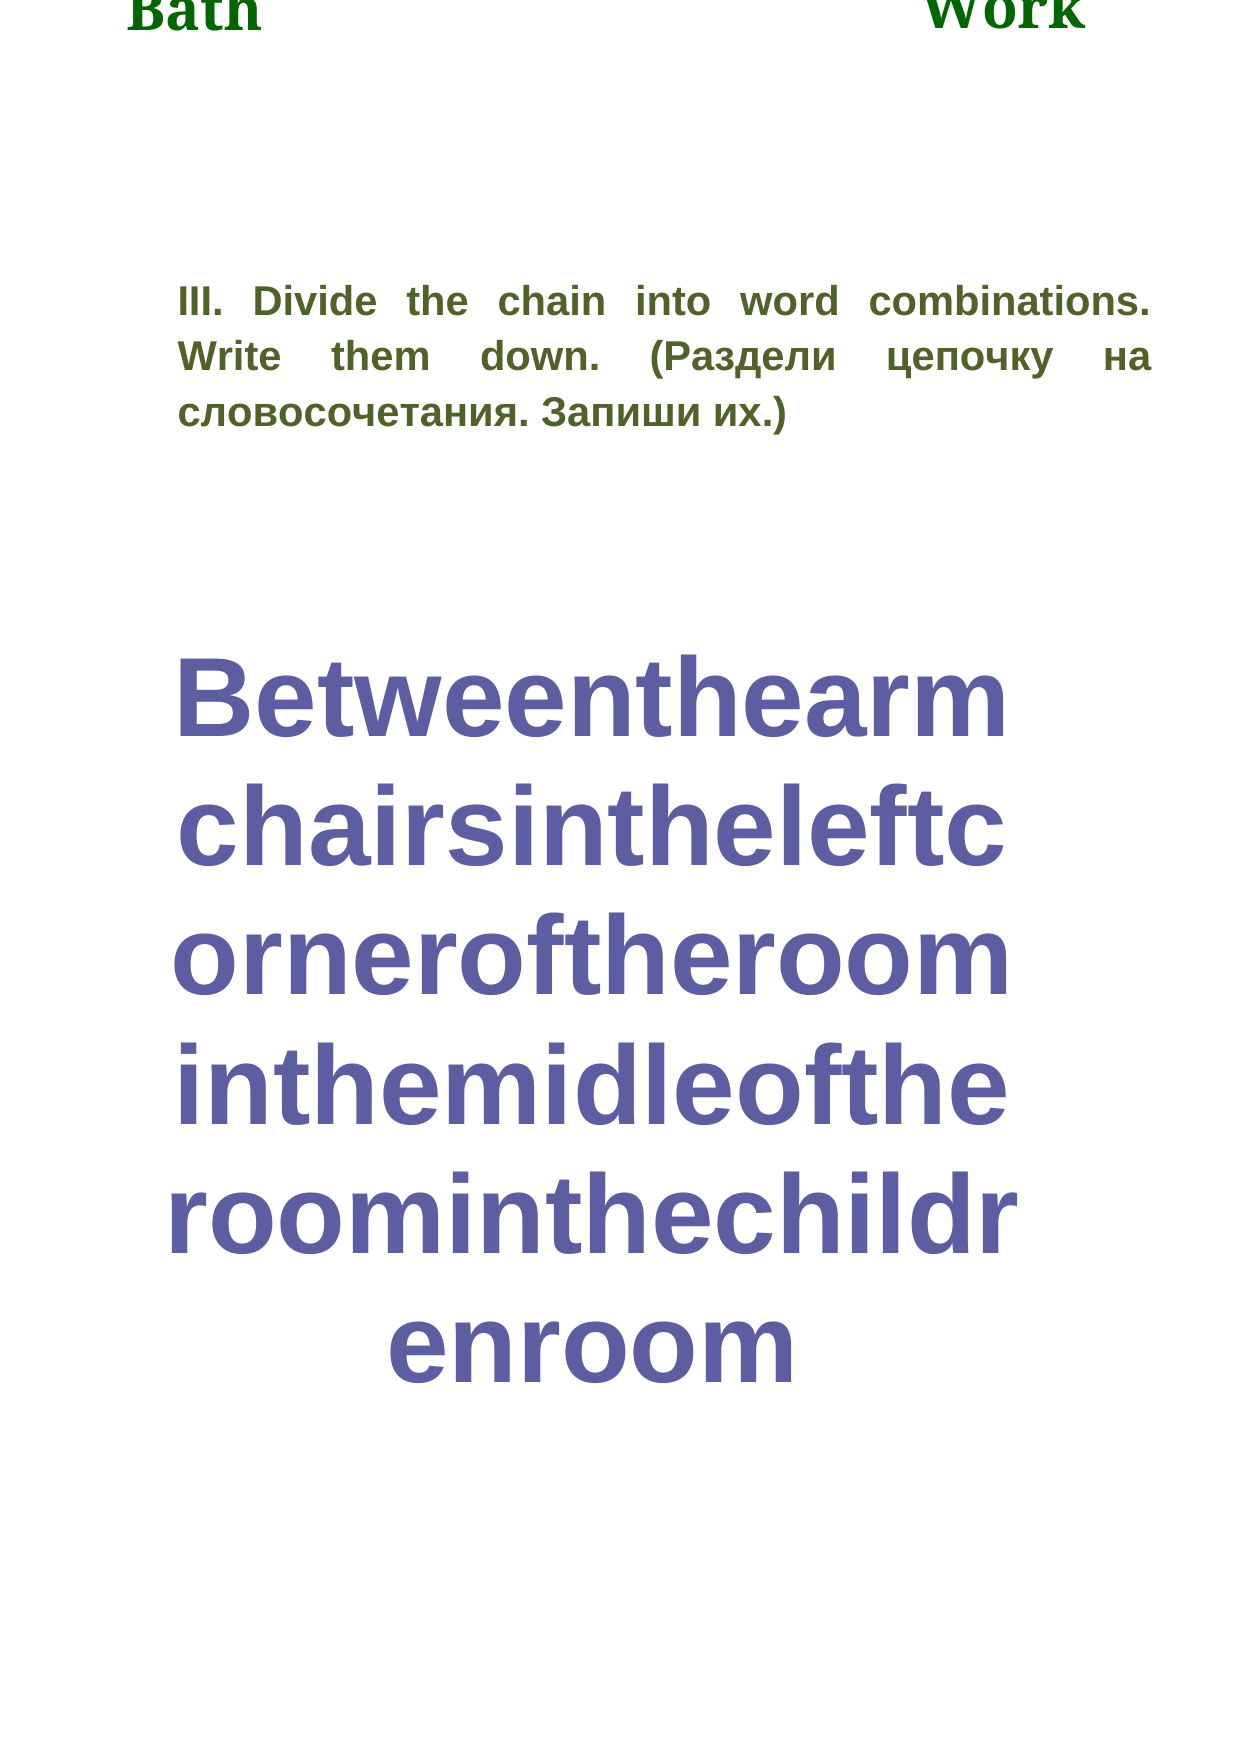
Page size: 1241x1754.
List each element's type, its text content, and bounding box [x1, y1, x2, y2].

text III. Divide the chain into word combinations. Write them down. (Раздели цепочку на словосочетания. Запиши их.) [177, 277, 1152, 435]
